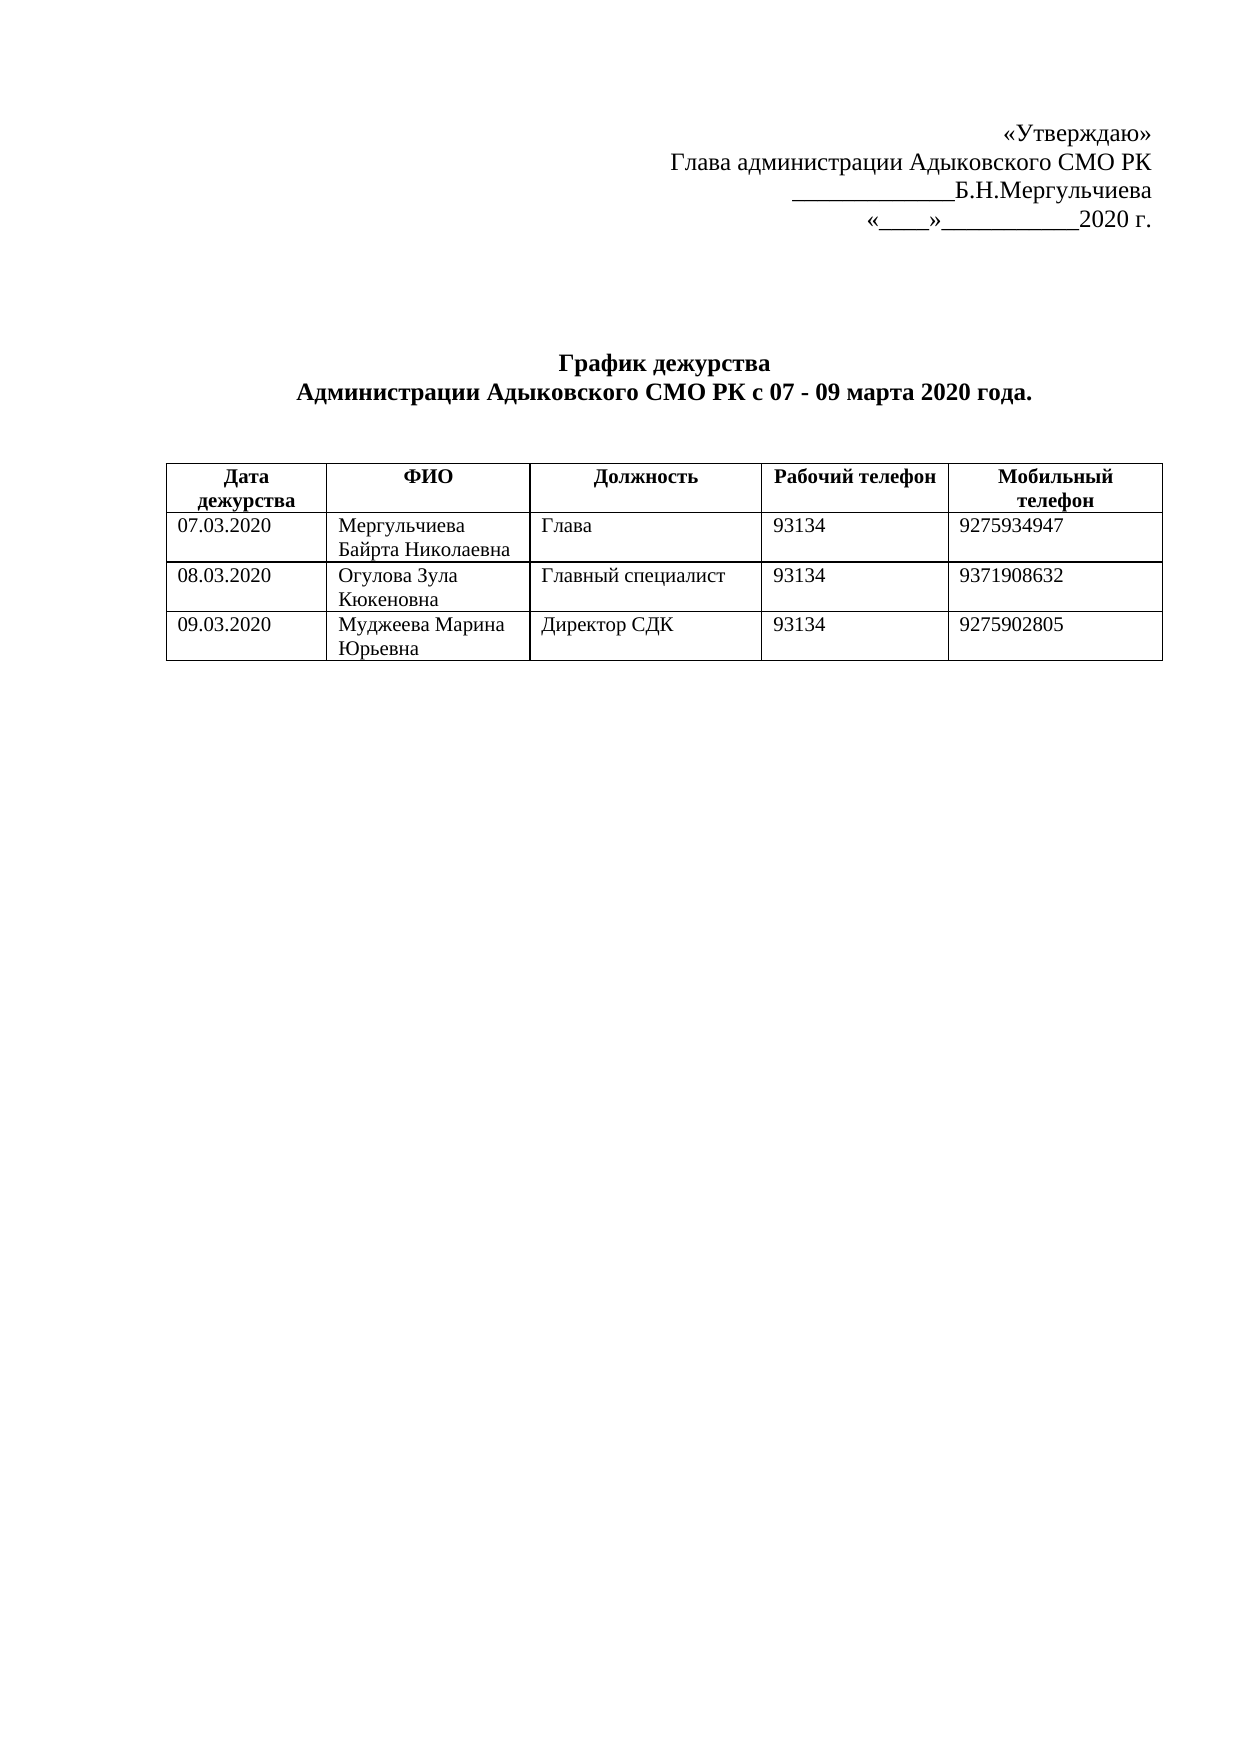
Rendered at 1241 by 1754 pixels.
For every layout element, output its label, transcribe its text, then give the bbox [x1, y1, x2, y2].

table_cell 9275934947 [949, 513, 1162, 561]
table_cell Муджеева Марина Юрьевна [327, 612, 529, 660]
table_header Мобильный телефон [949, 464, 1162, 512]
text Администрации Адыковского СМО РК с 07 - 09 марта 2020 года. [177, 377, 1152, 406]
table_cell Директор СДК [531, 612, 761, 660]
table_cell 9371908632 [949, 563, 1162, 611]
table_cell 9275902805 [949, 612, 1162, 660]
table_cell Мергульчиева Байрта Николаевна [327, 513, 529, 561]
table_cell 07.03.2020 [167, 513, 326, 561]
table_cell 09.03.2020 [167, 612, 326, 660]
table_header ФИО [327, 464, 529, 512]
table_header Рабочий телефон [762, 464, 948, 512]
table_header Дата дежурства [167, 464, 326, 512]
table_header Должность [531, 464, 761, 512]
table_cell 93134 [762, 612, 948, 660]
table_cell 93134 [762, 513, 948, 561]
table_cell Глава [531, 513, 761, 561]
text График дежурства [177, 348, 1152, 377]
text Глава администрации Адыковского СМО РК [177, 147, 1152, 176]
table_cell Главный специалист [531, 563, 761, 611]
text «____»___________2020 г. [177, 204, 1152, 233]
text «Утверждаю» [177, 118, 1152, 147]
table_cell 93134 [762, 563, 948, 611]
table_cell Огулова Зула Кюкеновна [327, 563, 529, 611]
table_cell 08.03.2020 [167, 563, 326, 611]
text _____________Б.Н.Мергульчиева [177, 176, 1152, 204]
